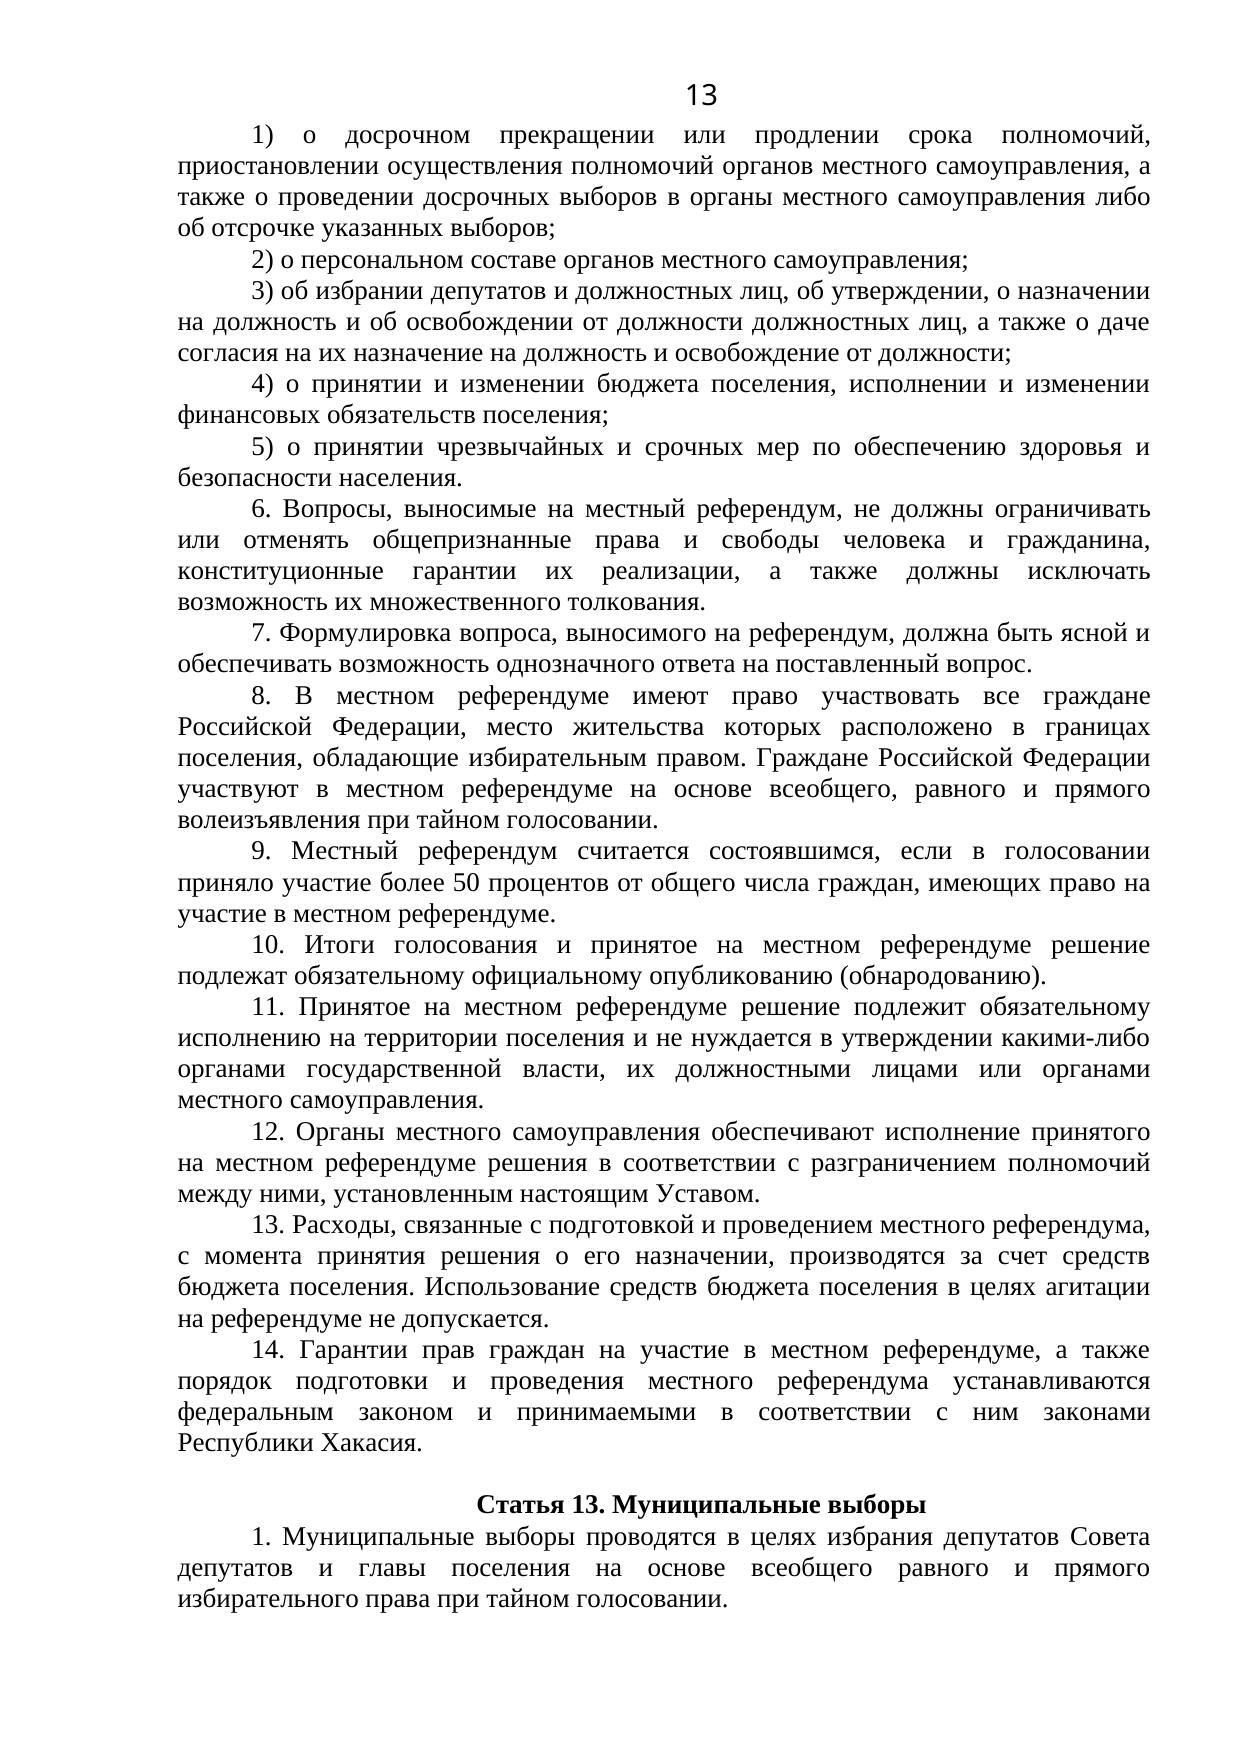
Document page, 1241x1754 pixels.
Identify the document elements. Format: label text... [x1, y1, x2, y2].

text 2) о персональном составе органов местного самоуправления; [177, 243, 1152, 274]
text 7. Формулировка вопроса, выносимого на референдум, должна быть ясной и обеспечивать возможность однозначного ответа на поставленный вопрос. [177, 616, 1152, 679]
text 3) об избрании депутатов и должностных лиц, об утверждении, о назначении на должность и об освобождении от должности должностных лиц, а также о даче согласия на их назначение на должность и освобождение от должности; [177, 274, 1152, 367]
text 6. Вопросы, выносимые на местный референдум, не должны ограничивать или отменять общепризнанные права и свободы человека и гражданина, конституционные гарантии их реализации, а также должны исключать возможность их множественного толкования. [177, 492, 1152, 616]
text 4) о принятии и изменении бюджета поселения, исполнении и изменении финансовых обязательств поселения; [177, 367, 1152, 429]
text 11. Принятое на местном референдуме решение подлежит обязательному исполнению на территории поселения и не нуждается в утверждении какими-либо органами государственной власти, их должностными лицами или органами местного самоуправления. [177, 990, 1152, 1115]
text 5) о принятии чрезвычайных и срочных мер по обеспечению здоровья и безопасности населения. [177, 429, 1152, 492]
text 1. Муниципальные выборы проводятся в целях избрания депутатов Совета депутатов и главы поселения на основе всеобщего равного и прямого избирательного права при тайном голосовании. [177, 1520, 1152, 1613]
text 14. Гарантии прав граждан на участие в местном референдуме, а также порядок подготовки и проведения местного референдума устанавливаются федеральным законом и принимаемыми в соответствии с ним законами Республики Хакасия. [177, 1333, 1152, 1457]
text 9. Местный референдум считается состоявшимся, если в голосовании приняло участие более 50 процентов от общего числа граждан, имеющих право на участие в местном референдуме. [177, 834, 1152, 928]
text 10. Итоги голосования и принятое на местном референдуме решение подлежат обязательному официальному опубликованию (обнародованию). [177, 928, 1152, 990]
text 1) о досрочном прекращении или продлении срока полномочий, приостановлении осуществления полномочий органов местного самоуправления, а также о проведении досрочных выборов в органы местного самоуправления либо об отсрочке указанных выборов; [177, 118, 1152, 243]
text Статья 13. Муниципальные выборы [177, 1488, 1152, 1520]
text 8. В местном референдуме имеют право участвовать все граждане Российской Федерации, место жительства которых расположено в границах поселения, обладающие избирательным правом. Граждане Российской Федерации участвуют в местном референдуме на основе всеобщего, равного и прямого волеизъявления при тайном голосовании. [177, 679, 1152, 834]
text 12. Органы местного самоуправления обеспечивают исполнение принятого на местном референдуме решения в соответствии с разграничением полномочий между ними, установленным настоящим Уставом. [177, 1115, 1152, 1208]
text 13. Расходы, связанные с подготовкой и проведением местного референдума, с момента принятия решения о его назначении, производятся за счет средств бюджета поселения. Использование средств бюджета поселения в целях агитации на референдуме не допускается. [177, 1208, 1152, 1333]
